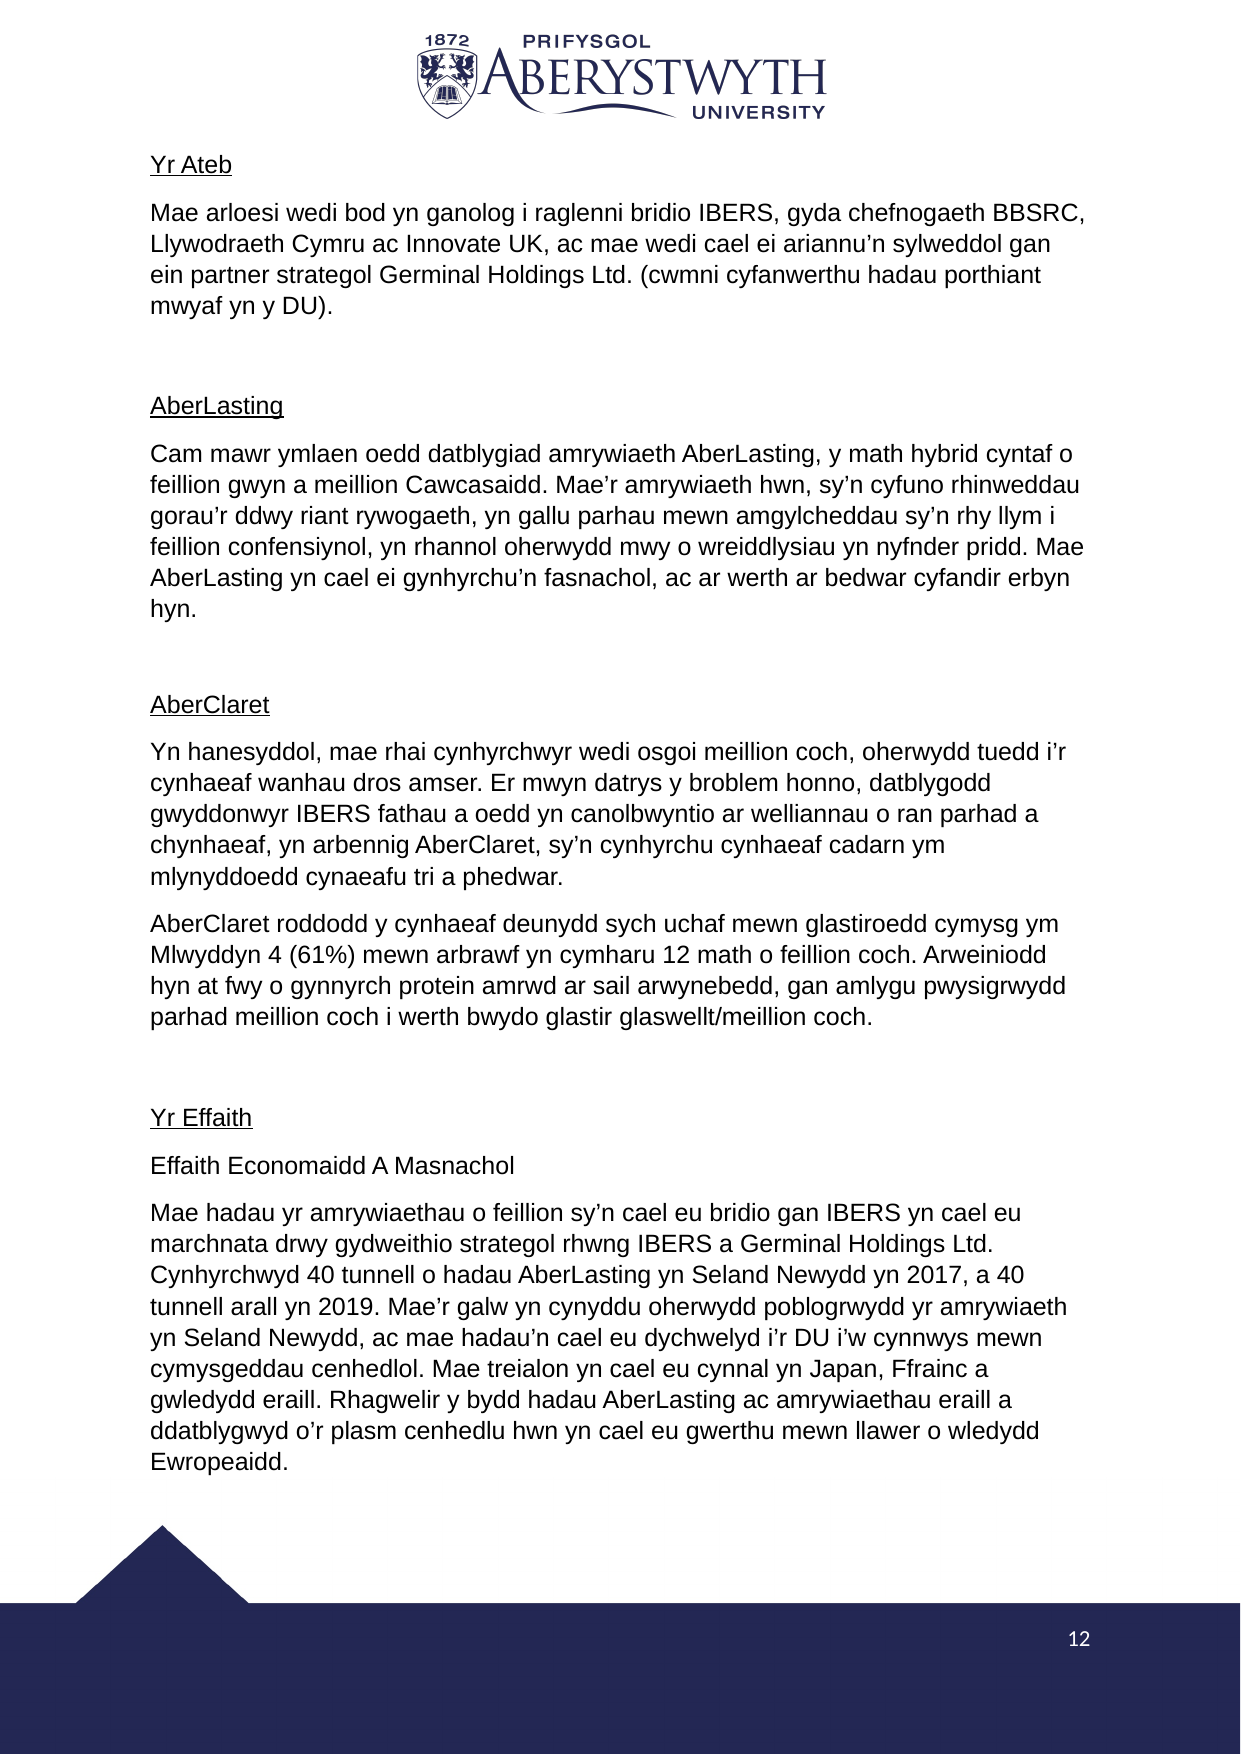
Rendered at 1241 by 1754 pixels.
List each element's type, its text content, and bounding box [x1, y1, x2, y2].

text Yr Ateb [150, 150, 1090, 179]
text AberLasting [150, 391, 1090, 420]
text Yr Effaith [150, 1103, 1090, 1132]
text AberClaret [150, 690, 1090, 718]
picture [0, 1477, 1241, 1754]
text Mae arloesi wedi bod yn ganolog i raglenni bridio IBERS, gyda chefnogaeth BBSRC, Llywodraeth Cymru ac Innovate UK, ac mae wedi cael ei ariannu’n sylweddol gan ein partner strategol Germinal Holdings Ltd. (cwmni cyfanwerthu hadau porthiant mwyaf yn y DU). [150, 198, 1090, 319]
text Yn hanesyddol, mae rhai cynhyrchwyr wedi osgoi meillion coch, oherwydd tuedd i’r cynhaeaf wanhau dros amser. Er mwyn datrys y broblem honno, datblygodd gwyddonwyr IBERS fathau a oedd yn canolbwyntio ar welliannau o ran parhad a chynhaeaf, yn arbennig AberClaret, sy’n cynhyrchu cynhaeaf cadarn ym mlynyddoedd cynaeafu tri a phedwar. [150, 737, 1090, 890]
text Mae hadau yr amrywiaethau o feillion sy’n cael eu bridio gan IBERS yn cael eu marchnata drwy gydweithio strategol rhwng IBERS a Germinal Holdings Ltd. Cynhyrchwyd 40 tunnell o hadau AberLasting yn Seland Newydd yn 2017, a 40 tunnell arall yn 2019. Mae’r galw yn cynyddu oherwydd poblogrwydd yr amrywiaeth yn Seland Newydd, ac mae hadau’n cael eu dychwelyd i’r DU i’w cynnwys mewn cymysgeddau cenhedlol. Mae treialon yn cael eu cynnal yn Japan, Ffrainc a gwledydd eraill. Rhagwelir y bydd hadau AberLasting ac amrywiaethau eraill a ddatblygwyd o’r plasm cenhedlu hwn yn cael eu gwerthu mewn llawer o wledydd Ewropeaidd. [150, 1198, 1090, 1475]
text Effaith Economaidd A Masnachol [150, 1151, 1090, 1179]
text Cam mawr ymlaen oedd datblygiad amrywiaeth AberLasting, y math hybrid cyntaf o feillion gwyn a meillion Cawcasaidd. Mae’r amrywiaeth hwn, sy’n cyfuno rhinweddau gorau’r ddwy riant rywogaeth, yn gallu parhau mewn amgylcheddau sy’n rhy llym i feillion confensiynol, yn rhannol oherwydd mwy o wreiddlysiau yn nyfnder pridd. Mae AberLasting yn cael ei gynhyrchu’n fasnachol, ac ar werth ar bedwar cyfandir erbyn hyn. [150, 439, 1090, 623]
picture [417, 34, 827, 119]
text AberClaret roddodd y cynhaeaf deunydd sych uchaf mewn glastiroedd cymysg ym Mlwyddyn 4 (61%) mewn arbrawf yn cymharu 12 math o feillion coch. Arweiniodd hyn at fwy o gynnyrch protein amrwd ar sail arwynebedd, gan amlygu pwysigrwydd parhad meillion coch i werth bwydo glastir glaswellt/meillion coch. [150, 909, 1090, 1031]
